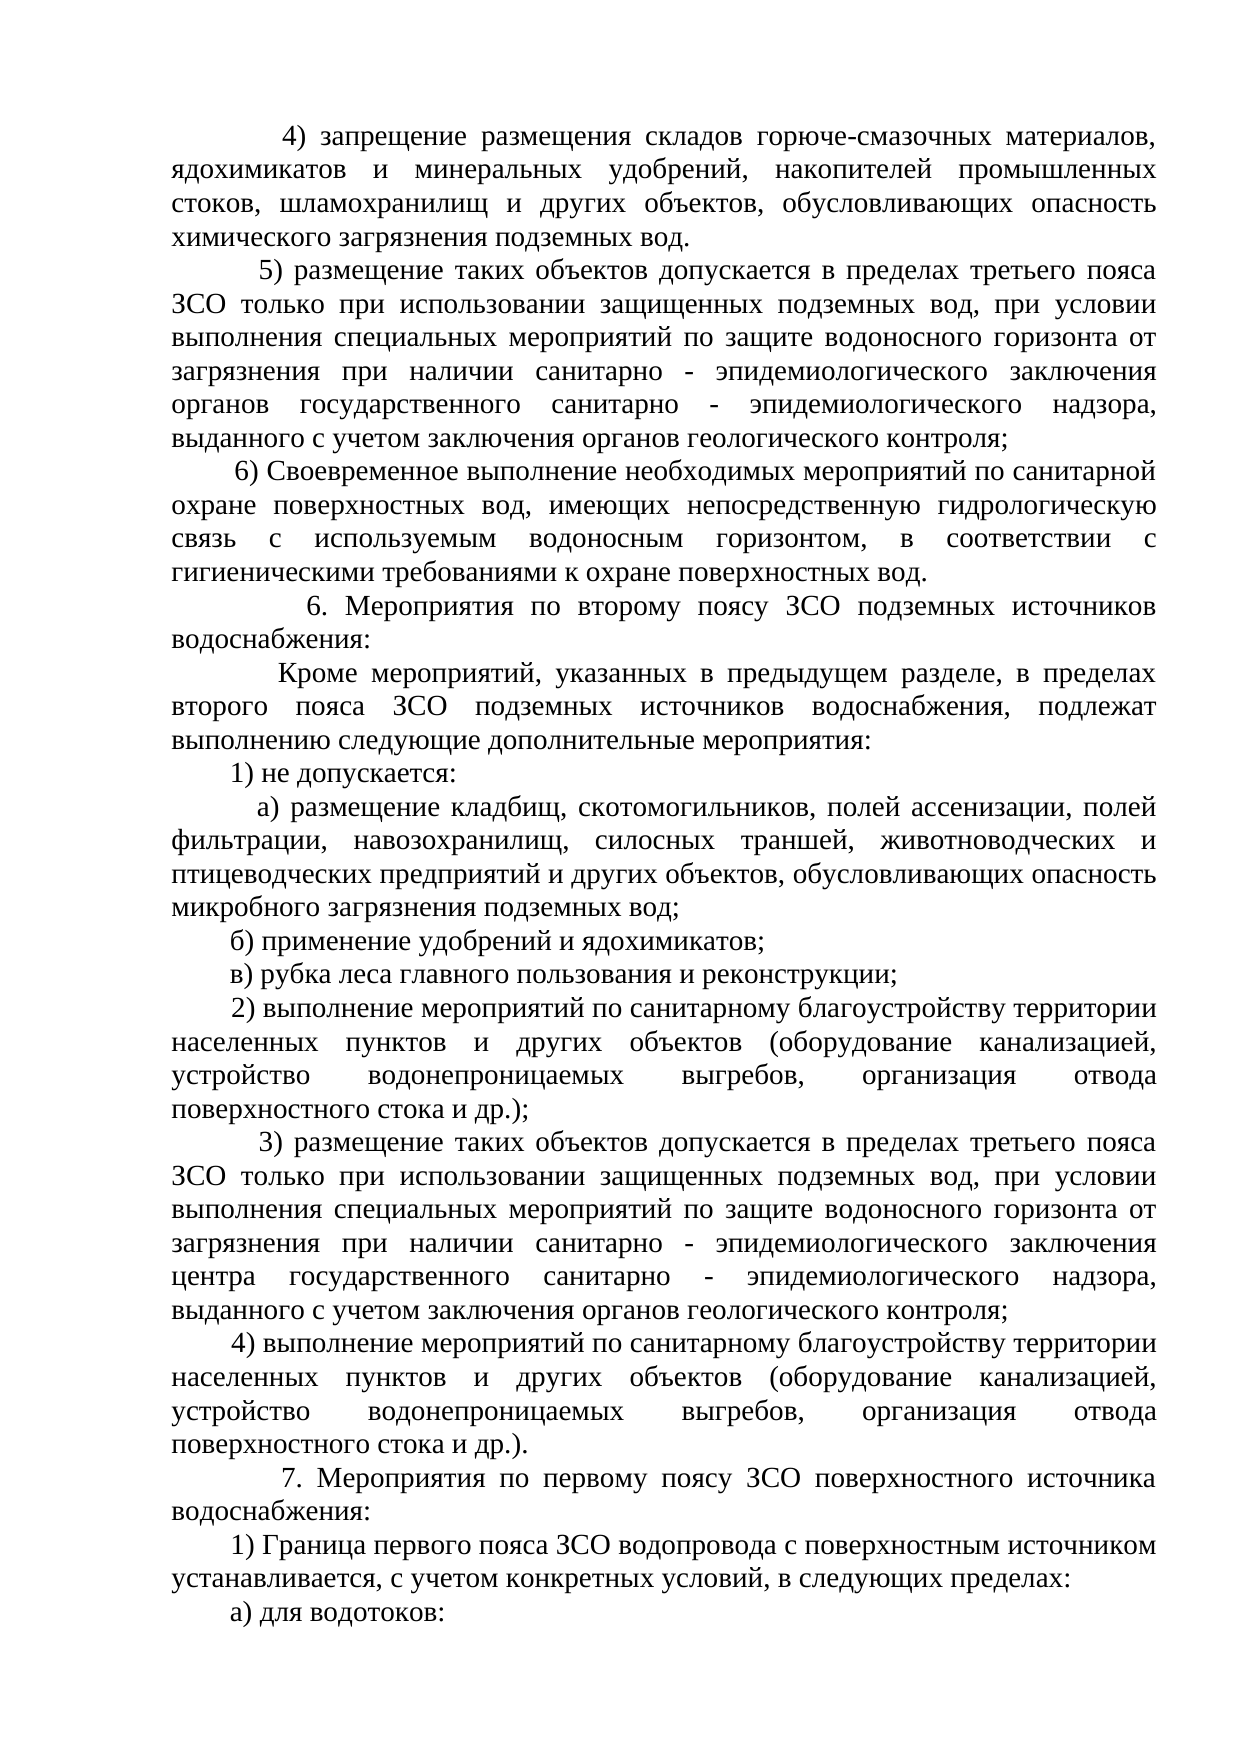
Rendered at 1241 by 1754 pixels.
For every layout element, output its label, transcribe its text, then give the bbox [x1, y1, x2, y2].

text 5) размещение таких объектов допускается в пределах третьего пояса ЗСО только при использовании защищенных подземных вод, при условии выполнения специальных мероприятий по защите водоносного горизонта от загрязнения при наличии санитарно - эпидемиологического заключения органов государственного санитарно - эпидемиологического надзора, выданного с учетом заключения органов геологического контроля; [171, 252, 1158, 453]
text Кроме мероприятий, указанных в предыдущем разделе, в пределах второго пояса ЗСО подземных источников водоснабжения, подлежат выполнению следующие дополнительные мероприятия: [171, 655, 1158, 755]
text а) размещение кладбищ, скотомогильников, полей ассенизации, полей фильтрации, навозохранилищ, силосных траншей, животноводческих и птицеводческих предприятий и других объектов, обусловливающих опасность микробного загрязнения подземных вод; [171, 789, 1158, 923]
text 3) размещение таких объектов допускается в пределах третьего пояса ЗСО только при использовании защищенных подземных вод, при условии выполнения специальных мероприятий по защите водоносного горизонта от загрязнения при наличии санитарно - эпидемиологического заключения центра государственного санитарно - эпидемиологического надзора, выданного с учетом заключения органов геологического контроля; [171, 1124, 1158, 1326]
text б) применение удобрений и ядохимикатов; [171, 923, 1158, 957]
text 1) не допускается: [171, 755, 1158, 789]
text 6. Мероприятия по второму поясу ЗСО подземных источников водоснабжения: [171, 588, 1158, 655]
text 4) выполнение мероприятий по санитарному благоустройству территории населенных пунктов и других объектов (оборудование канализацией, устройство водонепроницаемых выгребов, организация отвода поверхностного стока и др.). [171, 1326, 1158, 1460]
text 2) выполнение мероприятий по санитарному благоустройству территории населенных пунктов и других объектов (оборудование канализацией, устройство водонепроницаемых выгребов, организация отвода поверхностного стока и др.); [171, 990, 1158, 1124]
text 1) Граница первого пояса ЗСО водопровода с поверхностным источником устанавливается, с учетом конкретных условий, в следующих пределах: [171, 1527, 1158, 1594]
text 6) Своевременное выполнение необходимых мероприятий по санитарной охране поверхностных вод, имеющих непосредственную гидрологическую связь с используемым водоносным горизонтом, в соответствии с гигиеническими требованиями к охране поверхностных вод. [171, 453, 1158, 588]
text 4) запрещение размещения складов горюче-смазочных материалов, ядохимикатов и минеральных удобрений, накопителей промышленных стоков, шламохранилищ и других объектов, обусловливающих опасность химического загрязнения подземных вод. [171, 118, 1158, 252]
text а) для водотоков: [171, 1594, 1158, 1627]
text 7. Мероприятия по первому поясу ЗСО поверхностного источника водоснабжения: [171, 1460, 1158, 1527]
text в) рубка леса главного пользования и реконструкции; [171, 957, 1158, 990]
